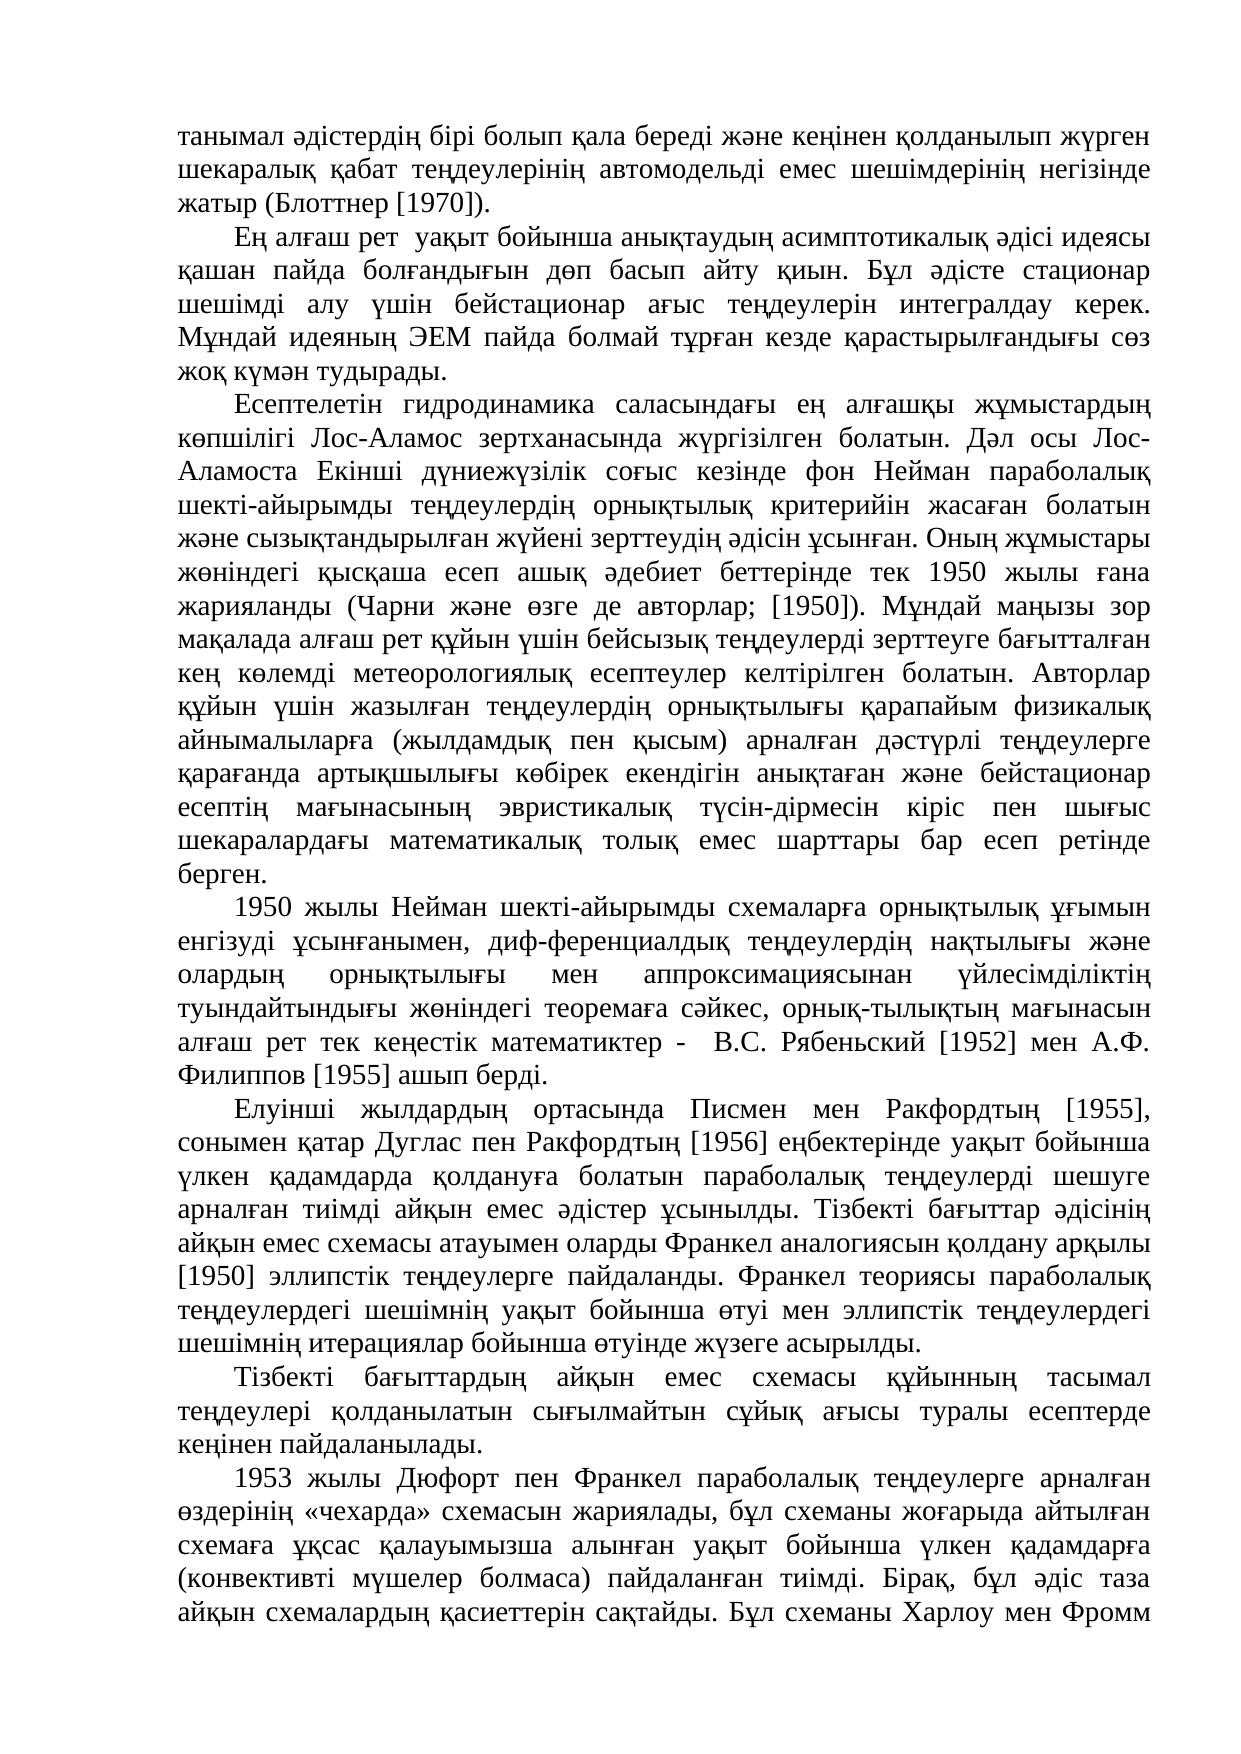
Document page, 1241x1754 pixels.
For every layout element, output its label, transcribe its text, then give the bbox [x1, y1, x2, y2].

text 1950 жылы Нейман шекті-айырымды схемаларға орнықтылық ұғымын енгізуді ұсынғанымен, диф-ференциалдық теңдеулердің нақтылығы және олардың орнықтылығы мен аппроксимациясынан үйлесімділіктің туындайтындығы жөніндегі теоремаға сәйкес, орнық-тылықтың мағынасын алғаш рет тек кеңестік математиктер - В.С. Рябеньский [1952] мен А.Ф. Филиппов [1955] ашып берді. [177, 889, 1152, 1091]
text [177, 1460, 1152, 1627]
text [177, 118, 1152, 219]
text Елуінші жылдардың ортасында Писмен мен Ракфордтың [1955], сонымен қатар Дуглас пен Ракфордтың [1956] еңбектерінде уақыт бойынша үлкен қадамдарда қолдануға болатын параболалық теңдеулерді шешуге арналған тиімді айқын емес әдістер ұсынылды. Тізбекті бағыттар әдісінің айқын емес схемасы атауымен оларды Франкел аналогиясын қолдану арқылы [1950] эллипстік теңдеулерге пайдаланды. Франкел теориясы параболалық теңдеулердегі шешімнің уақыт бойынша өтуі мен эллипстік теңдеулердегі шешімнің итерациялар бойынша өтуінде жүзеге асырылды. [177, 1091, 1152, 1359]
text Есептелетін гидродинамика саласындағы ең алғашқы жұмыстардың көпшілігі Лос-Аламос зертханасында жүргізілген болатын. Дәл осы Лос-Аламоста Екінші дүниежүзілік соғыс кезінде фон Нейман параболалық шекті-айырымды теңдеулердің орнықтылық критерийін жасаған болатын және сызықтандырылған жүйені зерттеудің әдісін ұсынған. Оның жұмыстары жөніндегі қысқаша есеп ашық әдебиет беттерінде тек 1950 жылы ғана жарияланды (Чарни және өзге де авторлар; [1950]). Мұндай маңызы зор мақалада алғаш рет құйын үшін бейсызық теңдеулерді зерттеуге бағытталған кең көлемді метеорологиялық есептеулер келтірілген болатын. Авторлар құйын үшін жазылған теңдеулердің орнықтылығы қарапайым физикалық айнымалыларға (жылдамдық пен қысым) арналған дәстүрлі теңдеулерге қарағанда артықшылығы көбірек екендігін анықтаған және бейстационар есептің мағынасының эвристикалық түсін-дірмесін кіріс пен шығыс шекаралардағы математикалық толық емес шарттары бар есеп ретінде берген. [177, 386, 1152, 889]
text Ең алғаш рет уақыт бойынша анықтаудың асимптотикалық әдісі идеясы қашан пайда болғандығын дөп басып айту қиын. Бұл әдісте стационар шешімді алу үшін бейстационар ағыс теңдеулерін интегралдау керек. Мұндай идеяның ЭЕМ пайда болмай тұрған кезде қарастырылғандығы сөз жоқ күмән тудырады. [177, 219, 1152, 386]
text Тізбекті бағыттардың айқын емес схемасы құйынның тасымал теңдеулері қолданылатын сығылмайтын сұйық ағысы туралы есептерде кеңінен пайдаланылады. [177, 1359, 1152, 1460]
